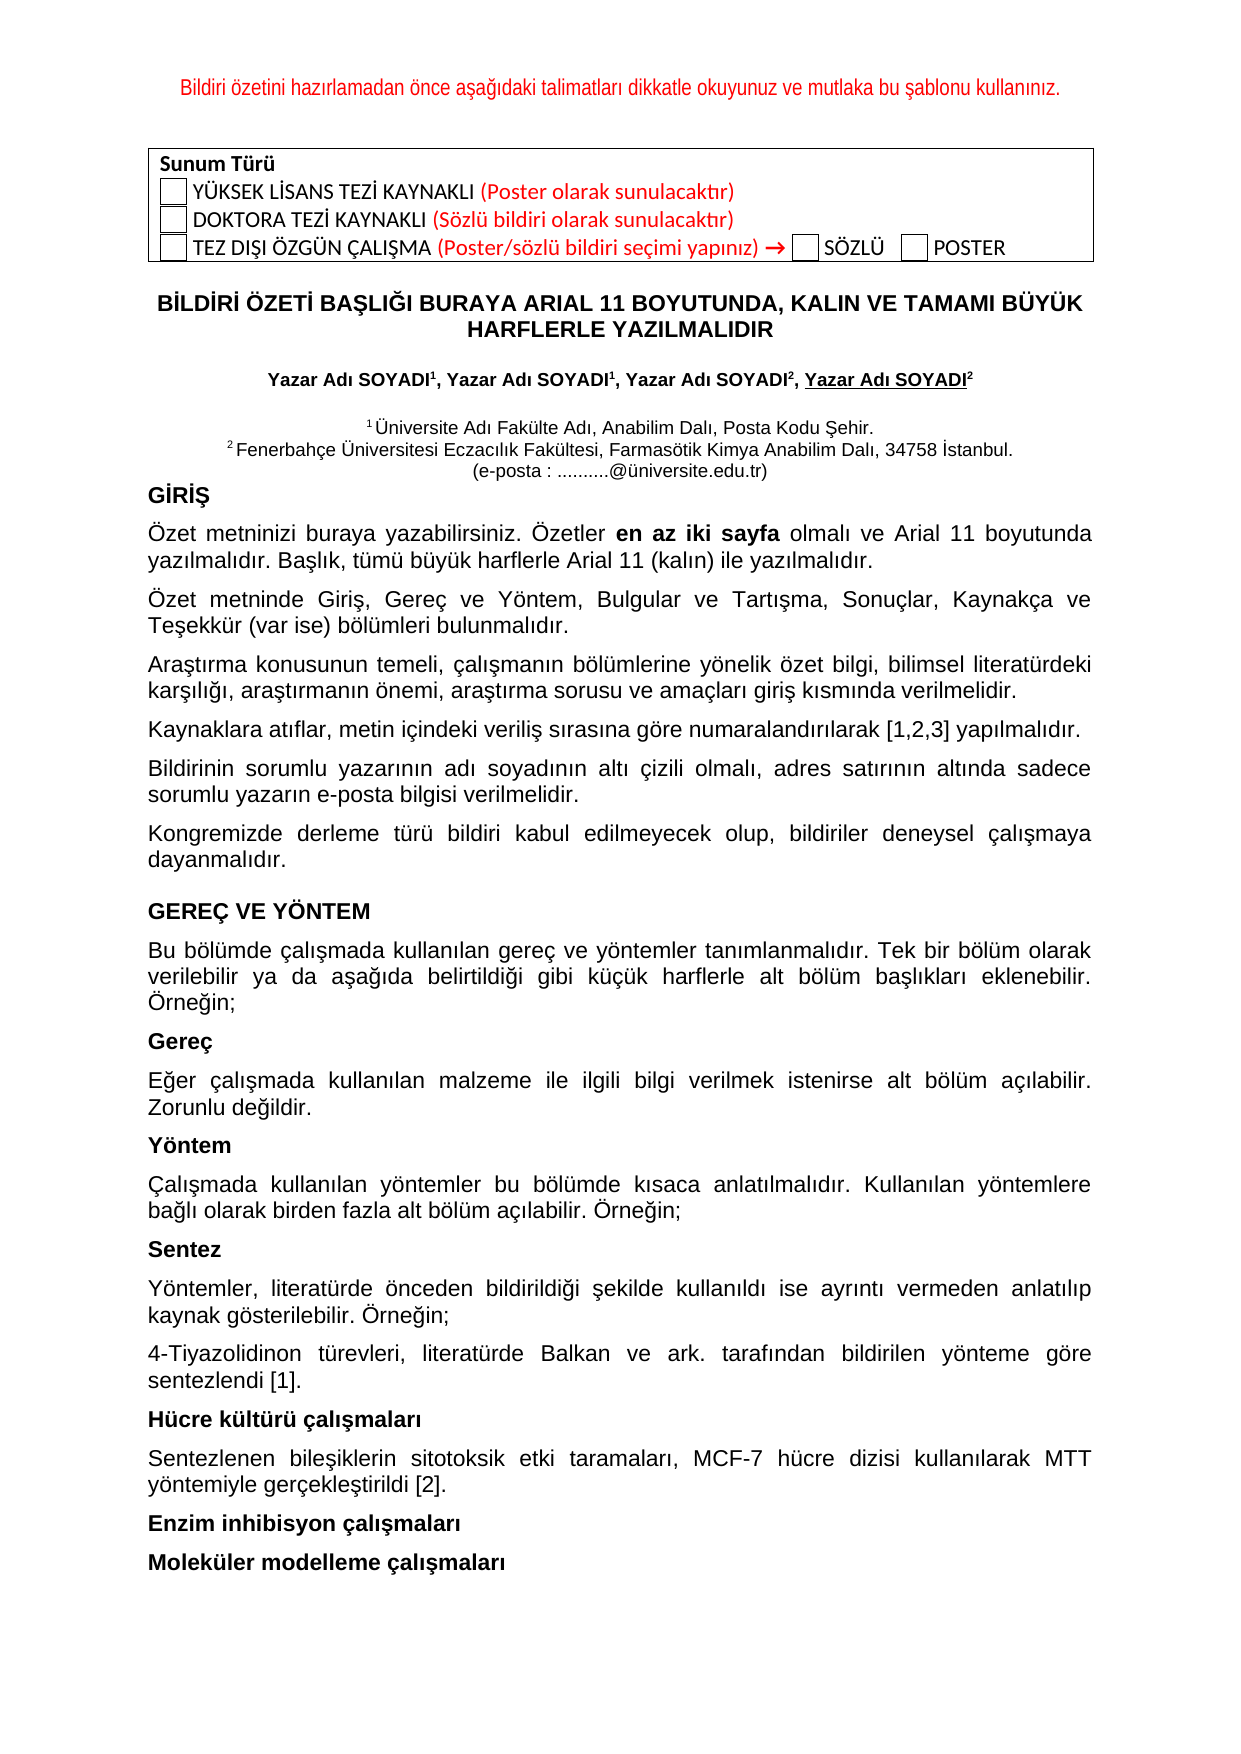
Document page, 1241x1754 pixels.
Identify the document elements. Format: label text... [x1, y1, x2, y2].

text GEREÇ VE YÖNTEM [148, 898, 1092, 924]
text Sentez [148, 1236, 1092, 1263]
text Araştırma konusunun temeli, çalışmanın bölümlerine yönelik özet bilgi, bilimsel literatürdeki karşılığı, araştırmanın önemi, araştırma sorusu ve amaçları giriş kısmında verilmelidir. [148, 651, 1092, 703]
text Çalışmada kullanılan yöntemler bu bölümde kısaca anlatılmalıdır. Kullanılan yöntemlere bağlı olarak birden fazla alt bölüm açılabilir. Örneğin; [148, 1171, 1092, 1224]
text GİRİŞ [148, 482, 1092, 508]
text Özet metninde Giriş, Gereç ve Yöntem, Bulgular ve Tartışma, Sonuçlar, Kaynakça ve Teşekkür (var ise) bölümleri bulunmalıdır. [148, 586, 1092, 638]
text Kongremizde derleme türü bildiri kabul edilmeyecek olup, bildiriler deneysel çalışmaya dayanmalıdır. [148, 820, 1092, 873]
table_header Sunum Türü YÜKSEK LİSANS TEZİ KAYNAKLI (Poster olarak sunulacaktır) DOKTORA TEZİ KAYNAKLI (Sözlü bildiri olarak sunulacaktır) TEZ DIŞI ÖZGÜN ÇALIŞMA (Poster/sözlü bildiri seçimi yapınız) → SÖZLÜ POSTER [149, 149, 1093, 261]
text 1 Üniversite Adı Fakülte Adı, Anabilim Dalı, Posta Kodu Şehir. [148, 417, 1092, 438]
text Kaynaklara atıflar, metin içindeki veriliş sırasına göre numaralandırılarak [1,2,3] yapılmalıdır. [148, 716, 1092, 742]
text 4-Tiyazolidinon türevleri, literatürde Balkan ve ark. tarafından bildirilen yönteme göre sentezlendi [1]. [148, 1340, 1092, 1393]
text BİLDİRİ ÖZETİ BAŞLIĞI BURAYA ARIAL 11 BOYUTUNDA, KALIN VE TAMAMI BÜYÜK HARFLERLE YAZILMALIDIR [148, 290, 1092, 343]
text Yöntem [148, 1132, 1092, 1159]
text Sentezlenen bileşiklerin sitotoksik etki taramaları, MCF-7 hücre dizisi kullanılarak MTT yöntemiyle gerçekleştirildi [2]. [148, 1444, 1092, 1497]
text 2 Fenerbahçe Üniversitesi Eczacılık Fakültesi, Farmasötik Kimya Anabilim Dalı, 34758 İstanbul. [148, 438, 1092, 460]
text (e-posta : ..........@üniversite.edu.tr) [148, 460, 1092, 482]
text Bu bölümde çalışmada kullanılan gereç ve yöntemler tanımlanmalıdır. Tek bir bölüm olarak verilebilir ya da aşağıda belirtildiği gibi küçük harflerle alt bölüm başlıkları eklenebilir. Örneğin; [148, 937, 1092, 1016]
text Yöntemler, literatürde önceden bildirildiği şekilde kullanıldı ise ayrıntı vermeden anlatılıp kaynak gösterilebilir. Örneğin; [148, 1275, 1092, 1328]
text Bildirinin sorumlu yazarının adı soyadının altı çizili olmalı, adres satırının altında sadece sorumlu yazarın e-posta bilgisi verilmelidir. [148, 755, 1092, 808]
text Hücre kültürü çalışmaları [148, 1406, 1092, 1432]
text Moleküler modelleme çalışmaları [148, 1548, 1092, 1575]
text Gereç [148, 1028, 1092, 1054]
text Özet metninizi buraya yazabilirsiniz. Özetler en az iki sayfa olmalı ve Arial 11 boyutunda yazılmalıdır. Başlık, tümü büyük harflerle Arial 11 (kalın) ile yazılmalıdır. [148, 520, 1092, 573]
text Eğer çalışmada kullanılan malzeme ile ilgili bilgi verilmek istenirse alt bölüm açılabilir. Zorunlu değildir. [148, 1067, 1092, 1120]
text Yazar Adı SOYADI1, Yazar Adı SOYADI1, Yazar Adı SOYADI2, Yazar Adı SOYADI2 [148, 369, 1092, 391]
text Enzim inhibisyon çalışmaları [148, 1510, 1092, 1536]
